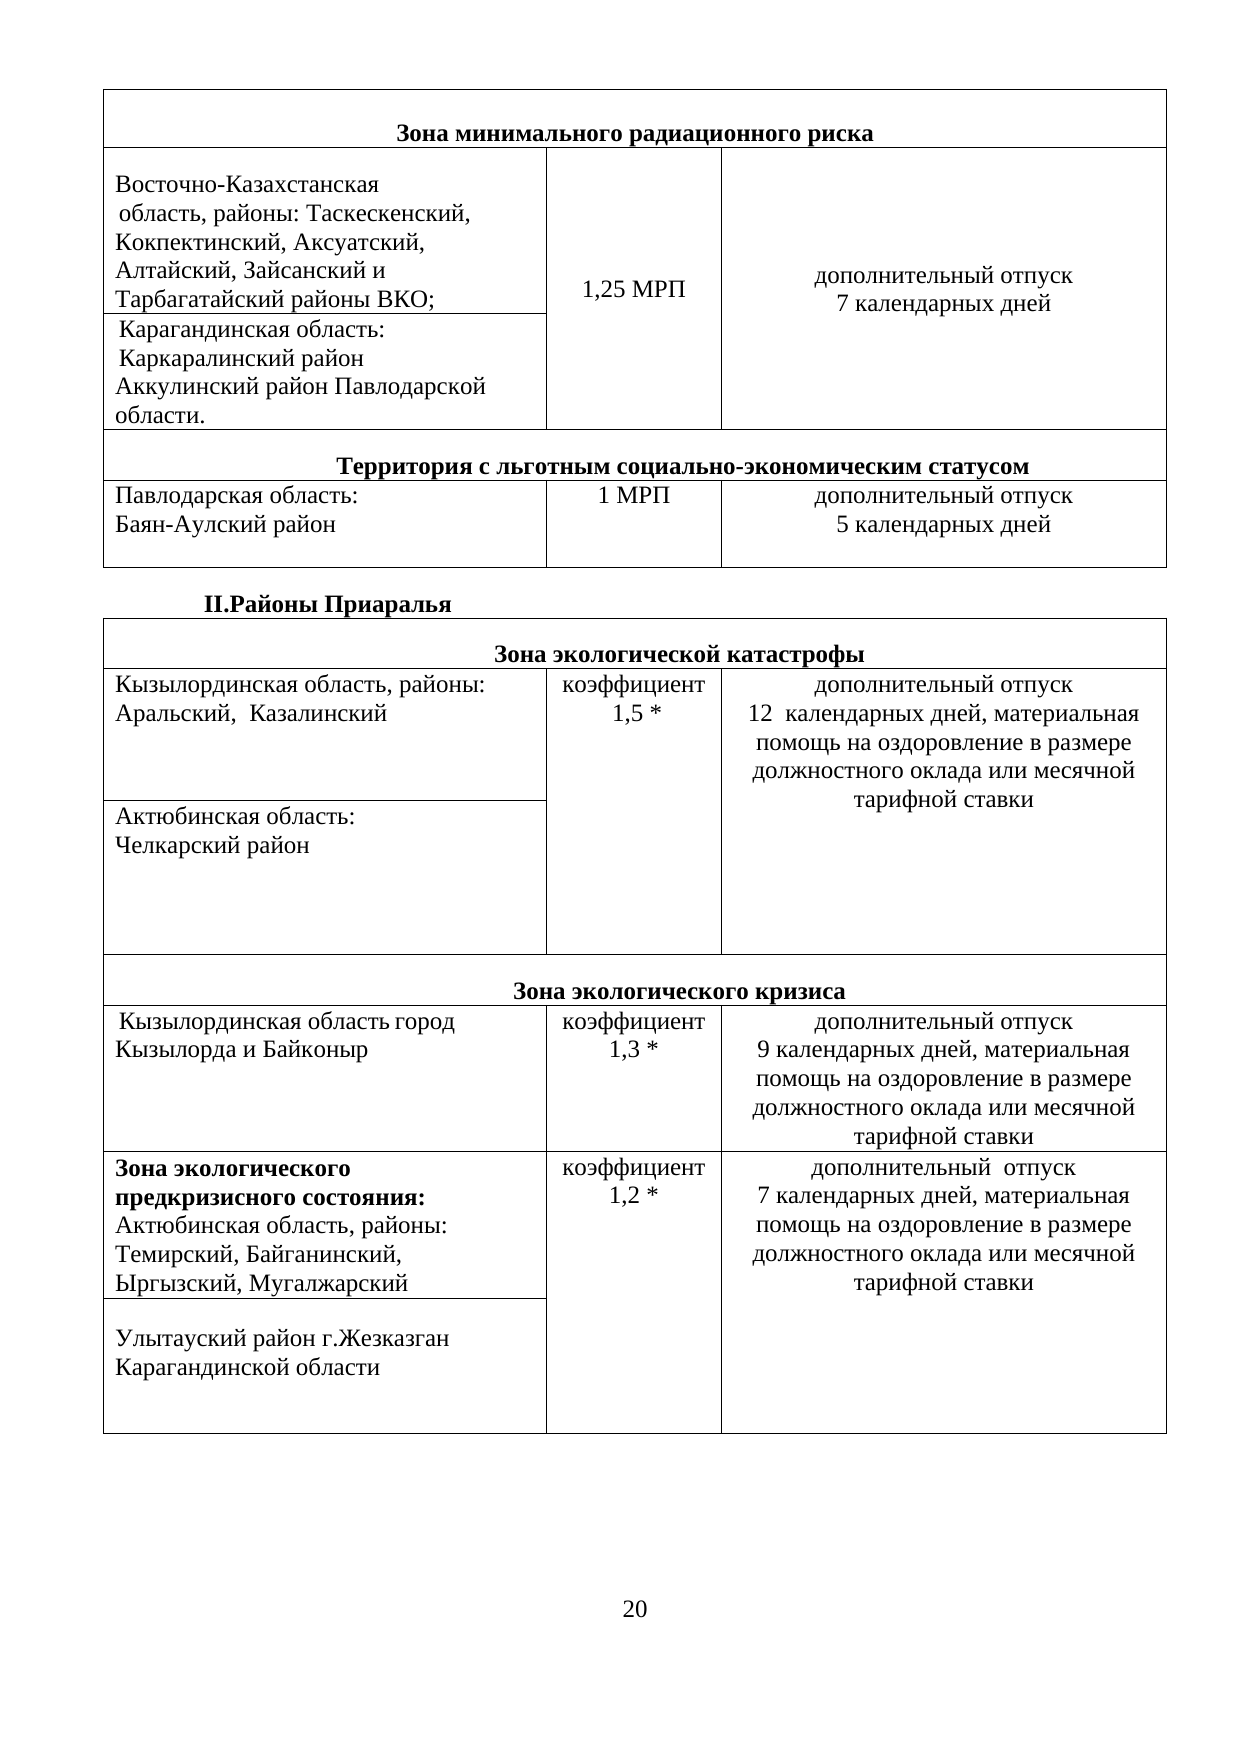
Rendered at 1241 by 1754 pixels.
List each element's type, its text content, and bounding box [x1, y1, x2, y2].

table_cell Кызылординская область город Кызылорда и Байконыр [104, 1006, 546, 1151]
table_cell 1,25 МРП [547, 148, 721, 429]
table_cell коэффициент 1,2 * коэффициент 1,2 * [547, 1152, 721, 1433]
table_cell коэффициент 1,5 * [547, 669, 721, 954]
table_cell Зона экологического кризиса [104, 955, 1166, 1005]
table_cell Актюбинская область: Челкарский район [104, 801, 546, 954]
table_cell Карагандинская область: Каркаралинский район Аккулинский район Павлодарской области. [104, 314, 546, 429]
table_cell дополнительный отпуск 7 календарных дней, материальная помощь на оздоровление в размере должностного оклада или месячной тарифной ставки дополнительный отпуск 7 календарных дней, материальная помощь на оздоровление в размере должностного оклада или месячной тарифной ставки [722, 1152, 1166, 1433]
table_cell Улытауский район г.Жезказган Карагандинской области [104, 1299, 546, 1433]
table_cell II.Районы Приаралья [104, 568, 1166, 617]
table_cell коэффициент 1,3 * [547, 1006, 721, 1151]
table_cell дополнительный отпуск 7 календарных дней [722, 148, 1166, 429]
table_cell Территория с льготным социально-экономическим статусом [104, 430, 1166, 479]
table_cell Восточно-Казахстанская область, районы: Таскескенский, Кокпектинский, Аксуатский, Алтайский, Зайсанский и Тарбагатайский районы ВКО; [104, 148, 546, 313]
table_cell дополнительный отпуск 12 календарных дней, материальная помощь на оздоровление в размере должностного оклада или месячной тарифной ставки [722, 669, 1166, 954]
table_cell 1 МРП [547, 481, 721, 567]
table_cell Зона минимального радиационного риска [104, 90, 1166, 147]
table_cell дополнительный отпуск 5 календарных дней [722, 481, 1166, 567]
table_cell Зона экологического предкризисного состояния: Актюбинская область, районы: Темирский, Байганинский, Ыргызский, Мугалжарский [104, 1152, 546, 1298]
table_cell дополнительный отпуск 9 календарных дней, материальная помощь на оздоровление в размере должностного оклада или месячной тарифной ставки [722, 1006, 1166, 1151]
table_cell Зона экологической катастрофы [104, 619, 1166, 668]
table_cell Кызылординская область, районы: Аральский, Казалинский [104, 669, 546, 800]
table_cell Павлодарская область: Баян-Аулский район [104, 481, 546, 567]
